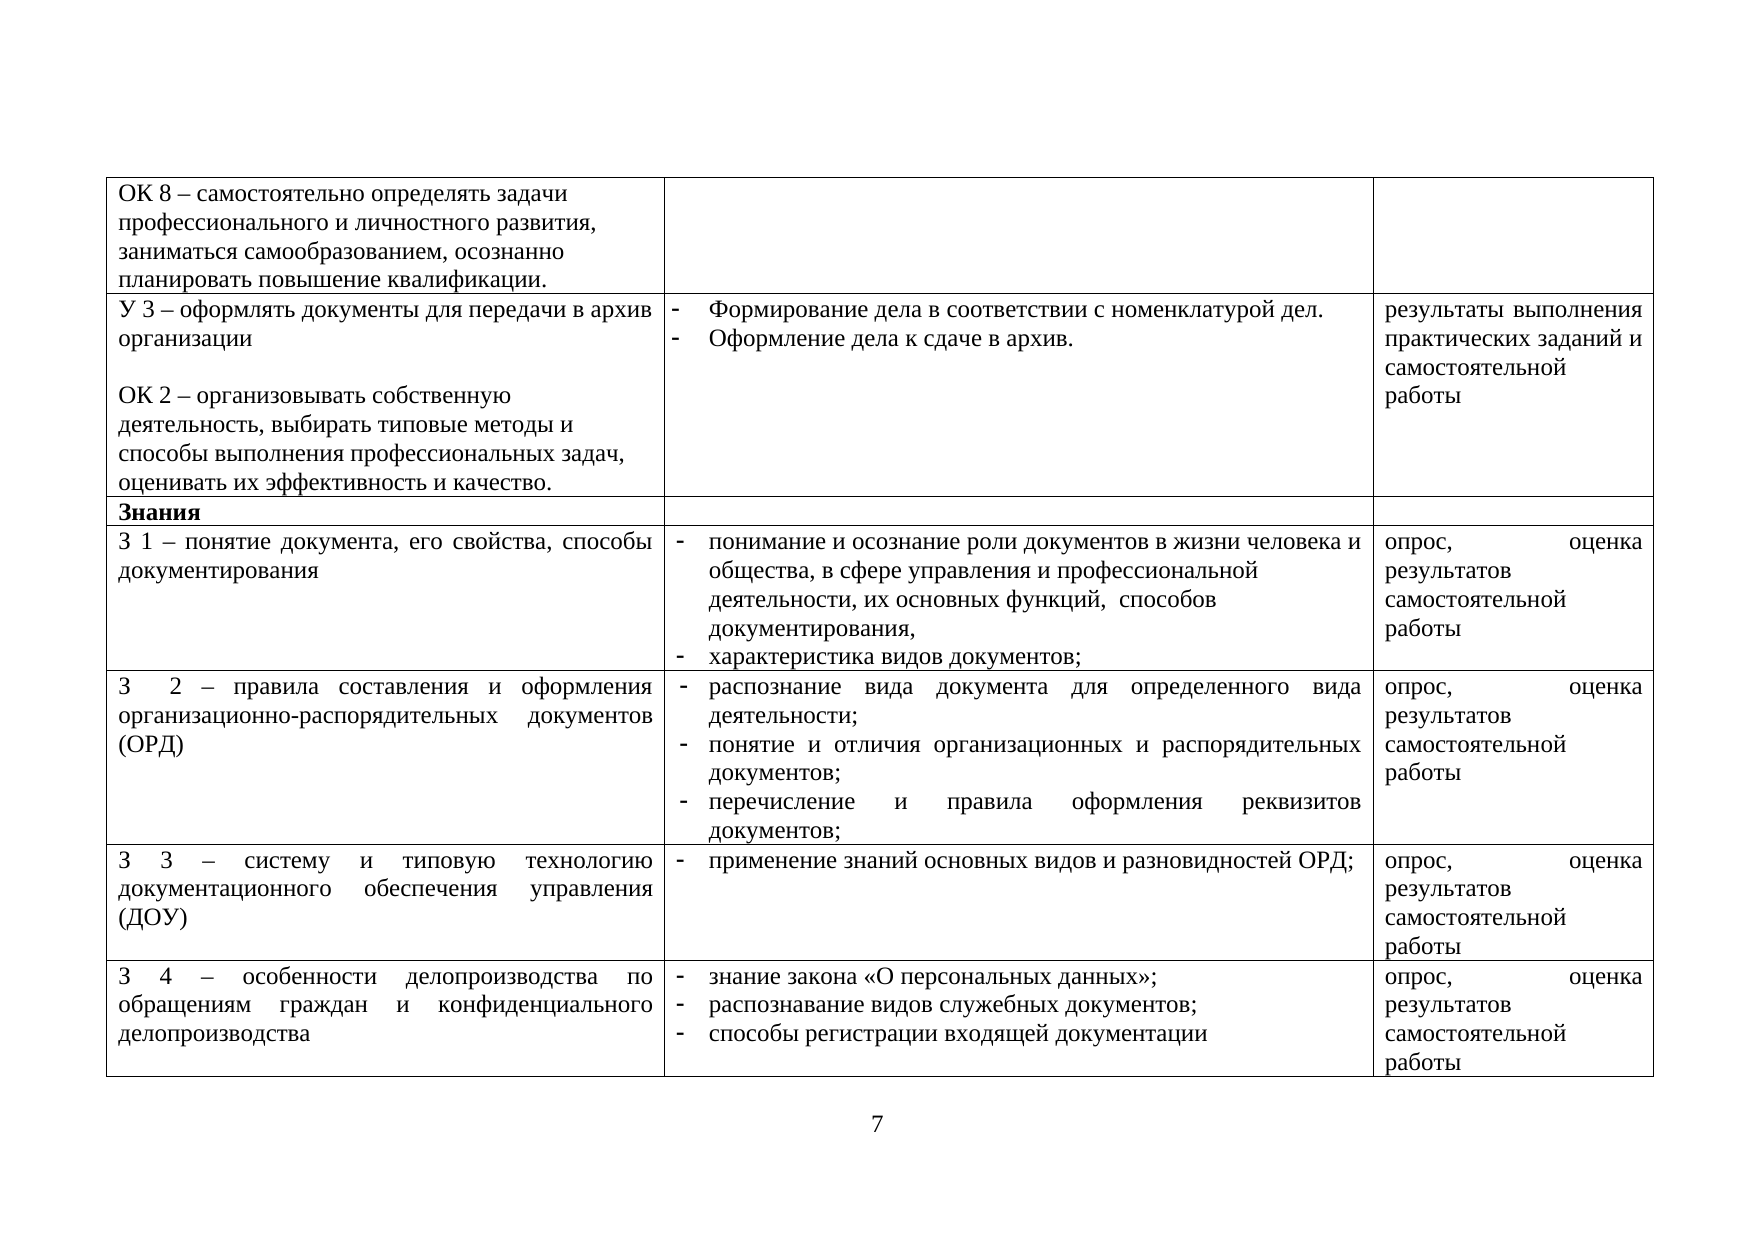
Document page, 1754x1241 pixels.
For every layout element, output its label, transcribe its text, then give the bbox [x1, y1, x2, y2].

table_cell З 3 – систему и типовую технологию документационного обеспечения управления (ДОУ) [107, 845, 664, 960]
table_cell Формирование дела в соответствии с номенклатурой дел. Оформление дела к сдаче в архив. [665, 294, 1373, 496]
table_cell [107, 178, 664, 293]
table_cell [665, 178, 1373, 293]
table_cell У 3 – оформлять документы для передачи в архив организации ОК 2 – организовывать собственную деятельность, выбирать типовые методы и способы выполнения профессиональных задач, оценивать их эффективность и качество. [107, 294, 664, 496]
table_cell З 2 – правила составления и оформления организационно-распорядительных документов (ОРД) [107, 671, 664, 844]
table_cell знание закона «О персональных данных»; распознавание видов служебных документов; способы регистрации входящей документации [665, 961, 1373, 1076]
table_cell Знания [107, 497, 664, 525]
table_cell опрос, оценка результатов самостоятельной работы [1374, 526, 1653, 670]
table_cell З 4 – особенности делопроизводства по обращениям граждан и конфиденциального делопроизводства [107, 961, 664, 1076]
table_cell [665, 497, 1373, 525]
table_cell З 1 – понятие документа, его свойства, способы документирования [107, 526, 664, 670]
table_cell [1374, 178, 1653, 293]
table_cell результаты выполнения практических заданий и самостоятельной работы [1374, 294, 1653, 496]
table_cell опрос, оценка результатов самостоятельной работы [1374, 961, 1653, 1076]
table_cell [1374, 497, 1653, 525]
table_cell применение знаний основных видов и разновидностей ОРД; [665, 845, 1373, 960]
table_cell опрос, оценка результатов самостоятельной работы [1374, 671, 1653, 844]
table_cell опрос, оценка результатов самостоятельной работы [1374, 845, 1653, 960]
table_cell понимание и осознание роли документов в жизни человека и общества, в сфере управления и профессиональной деятельности, их основных функций, способов документирования, характеристика видов документов; [665, 526, 1373, 670]
table_cell распознание вида документа для определенного вида деятельности; понятие и отличия организационных и распорядительных документов; перечисление и правила оформления реквизитов документов; [665, 671, 1373, 844]
